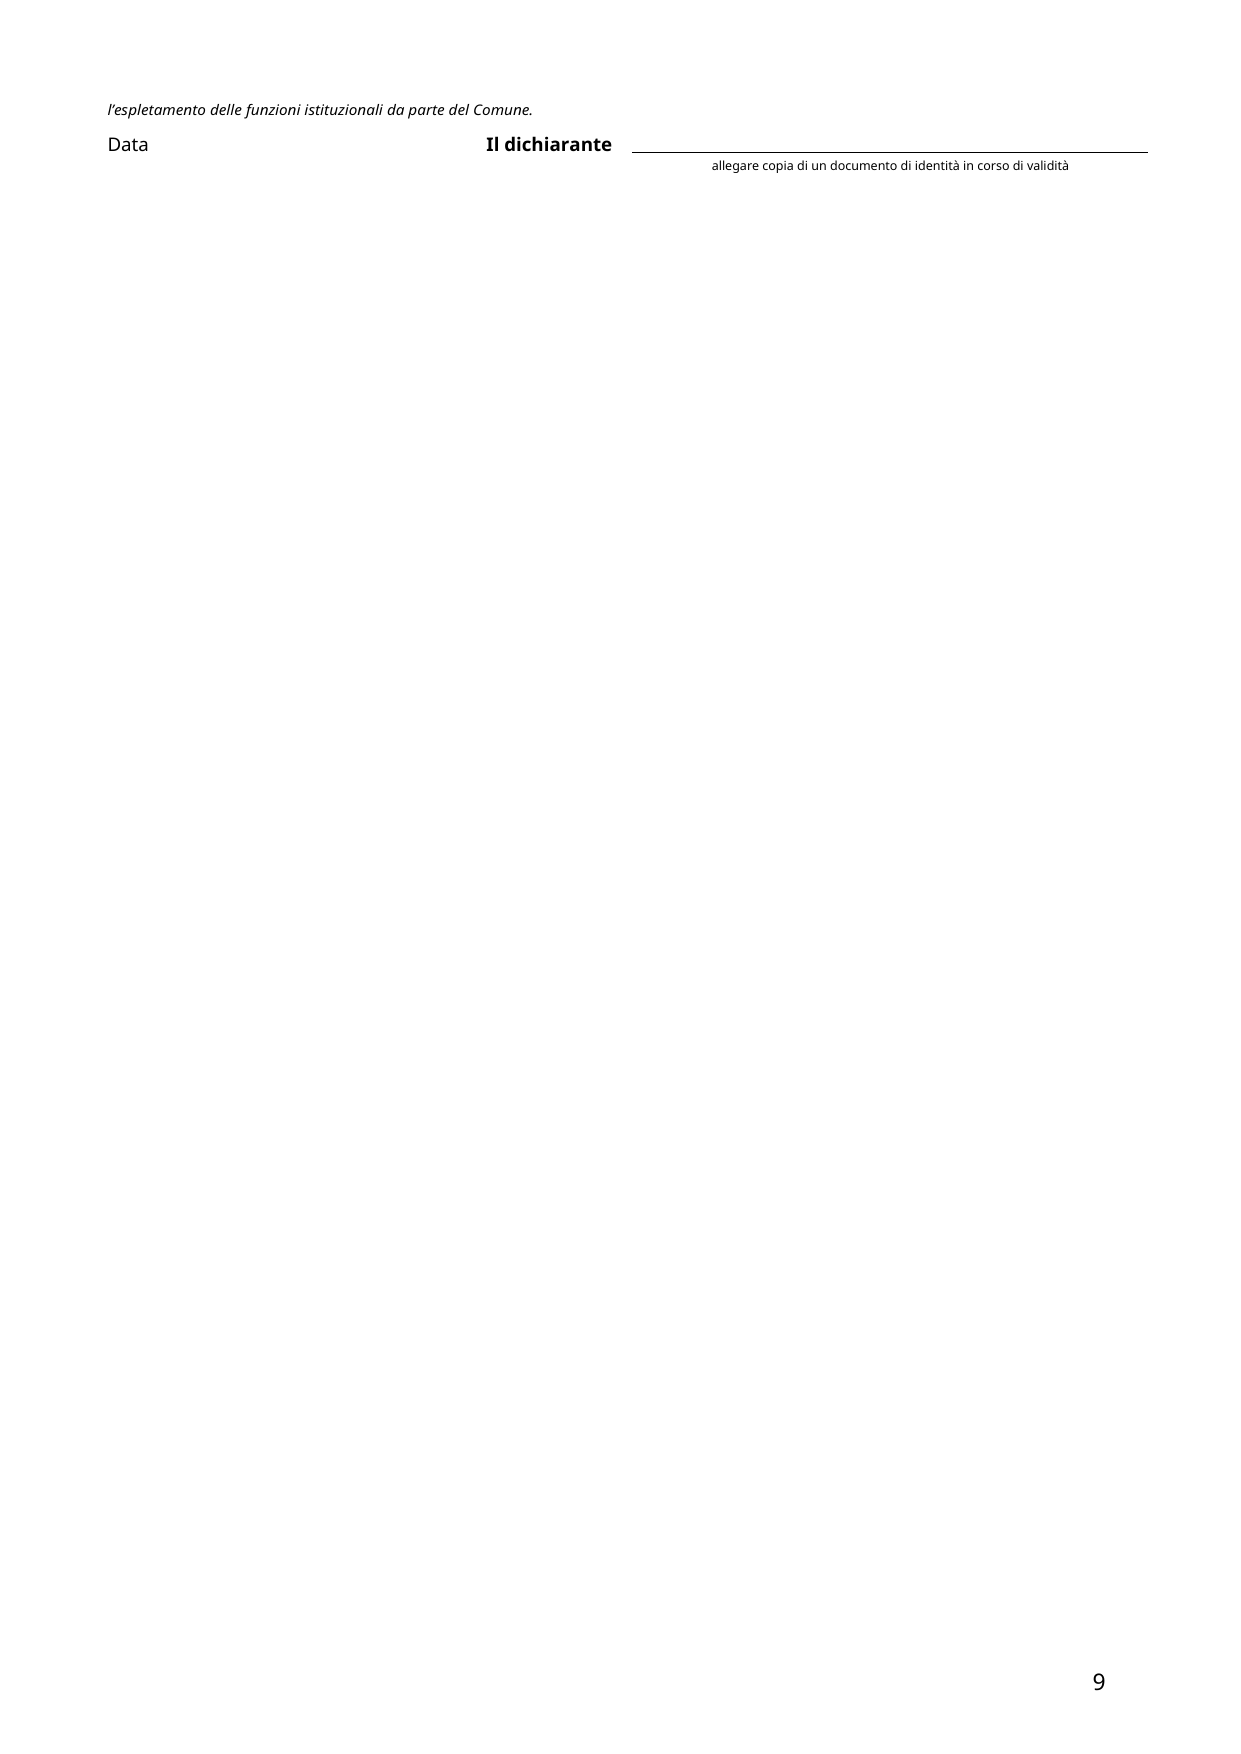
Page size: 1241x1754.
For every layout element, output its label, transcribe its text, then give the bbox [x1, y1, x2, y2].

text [107, 100, 1155, 120]
text Data Il dichiarante [107, 131, 1180, 156]
text allegare copia di un documento di identità in corso di validità [712, 157, 1180, 174]
